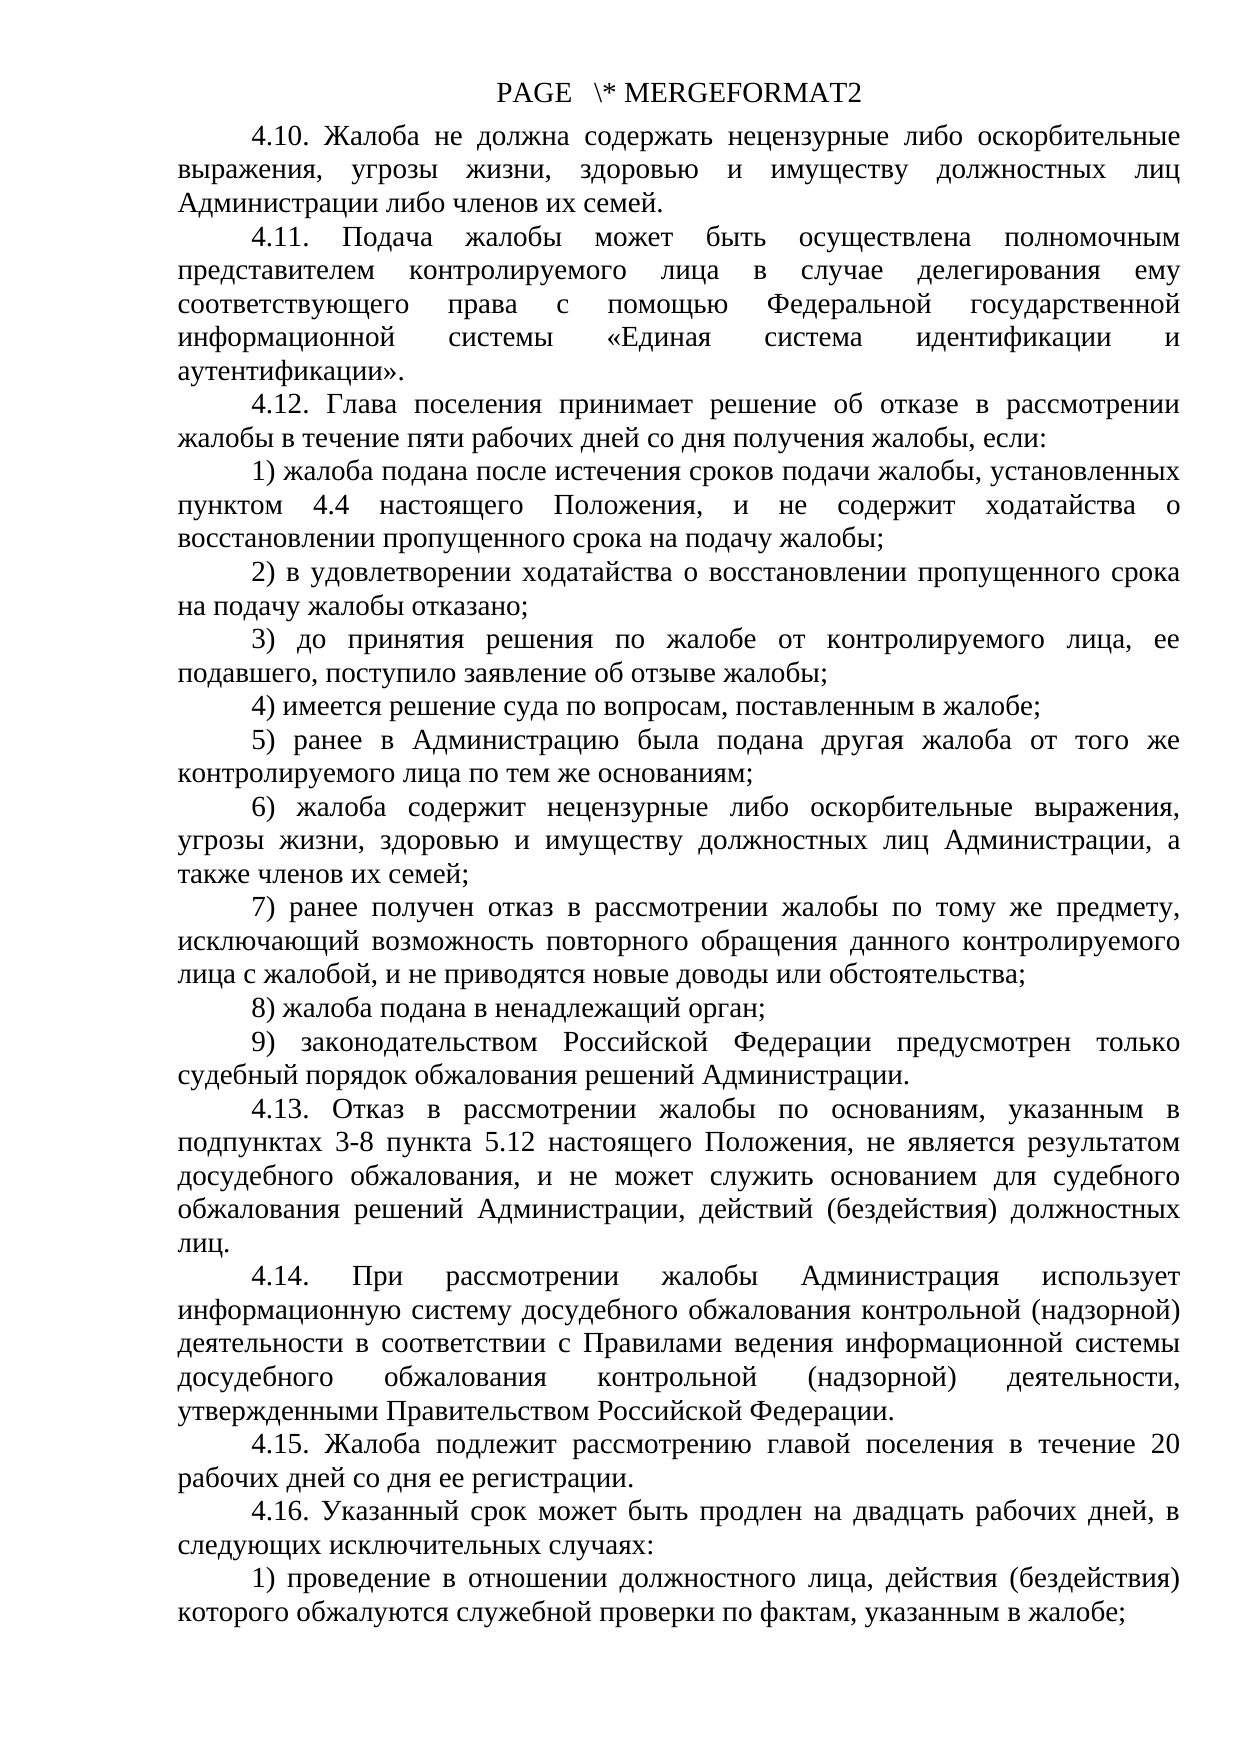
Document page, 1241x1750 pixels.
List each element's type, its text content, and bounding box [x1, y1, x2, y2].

text 6) жалоба содержит нецензурные либо оскорбительные выражения, угрозы жизни, здоровью и имуществу должностных лиц Администрации, а также членов их семей; [177, 789, 1181, 889]
text 4.14. При рассмотрении жалобы Администрация использует информационную систему досудебного обжалования контрольной (надзорной) деятельности в соответствии с Правилами ведения информационной системы досудебного обжалования контрольной (надзорной) деятельности, утвержденными Правительством Российской Федерации. [177, 1258, 1181, 1426]
text 4.12. Глава поселения принимает решение об отказе в рассмотрении жалобы в течение пяти рабочих дней со дня получения жалобы, если: [177, 386, 1181, 453]
text 7) ранее получен отказ в рассмотрении жалобы по тому же предмету, исключающий возможность повторного обращения данного контролируемого лица с жалобой, и не приводятся новые доводы или обстоятельства; [177, 889, 1181, 990]
text 2) в удовлетворении ходатайства о восстановлении пропущенного срока на подачу жалобы отказано; [177, 554, 1181, 621]
text 3) до принятия решения по жалобе от контролируемого лица, ее подавшего, поступило заявление об отзыве жалобы; [177, 621, 1181, 688]
text 1) проведение в отношении должностного лица, действия (бездействия) которого обжалуются служебной проверки по фактам, указанным в жалобе; [177, 1560, 1181, 1627]
text 4.10. Жалоба не должна содержать нецензурные либо оскорбительные выражения, угрозы жизни, здоровью и имуществу должностных лиц Администрации либо членов их семей. [177, 118, 1181, 219]
text 4.16. Указанный срок может быть продлен на двадцать рабочих дней, в следующих исключительных случаях: [177, 1493, 1181, 1560]
text 4.15. Жалоба подлежит рассмотрению главой поселения в течение 20 рабочих дней со дня ее регистрации. [177, 1426, 1181, 1493]
text 8) жалоба подана в ненадлежащий орган; [177, 990, 1181, 1024]
text 5) ранее в Администрацию была подана другая жалоба от того же контролируемого лица по тем же основаниям; [177, 722, 1181, 789]
text 4.11. Подача жалобы может быть осуществлена полномочным представителем контролируемого лица в случае делегирования ему соответствующего права с помощью Федеральной государственной информационной системы «Единая система идентификации и аутентификации». [177, 219, 1181, 386]
text 1) жалоба подана после истечения сроков подачи жалобы, установленных пунктом 4.4 настоящего Положения, и не содержит ходатайства о восстановлении пропущенного срока на подачу жалобы; [177, 453, 1181, 554]
text 4.13. Отказ в рассмотрении жалобы по основаниям, указанным в подпунктах 3-8 пункта 5.12 настоящего Положения, не является результатом досудебного обжалования, и не может служить основанием для судебного обжалования решений Администрации, действий (бездействия) должностных лиц. [177, 1091, 1181, 1258]
text 9) законодательством Российской Федерации предусмотрен только судебный порядок обжалования решений Администрации. [177, 1024, 1181, 1091]
text 4) имеется решение суда по вопросам, поставленным в жалобе; [177, 688, 1181, 722]
